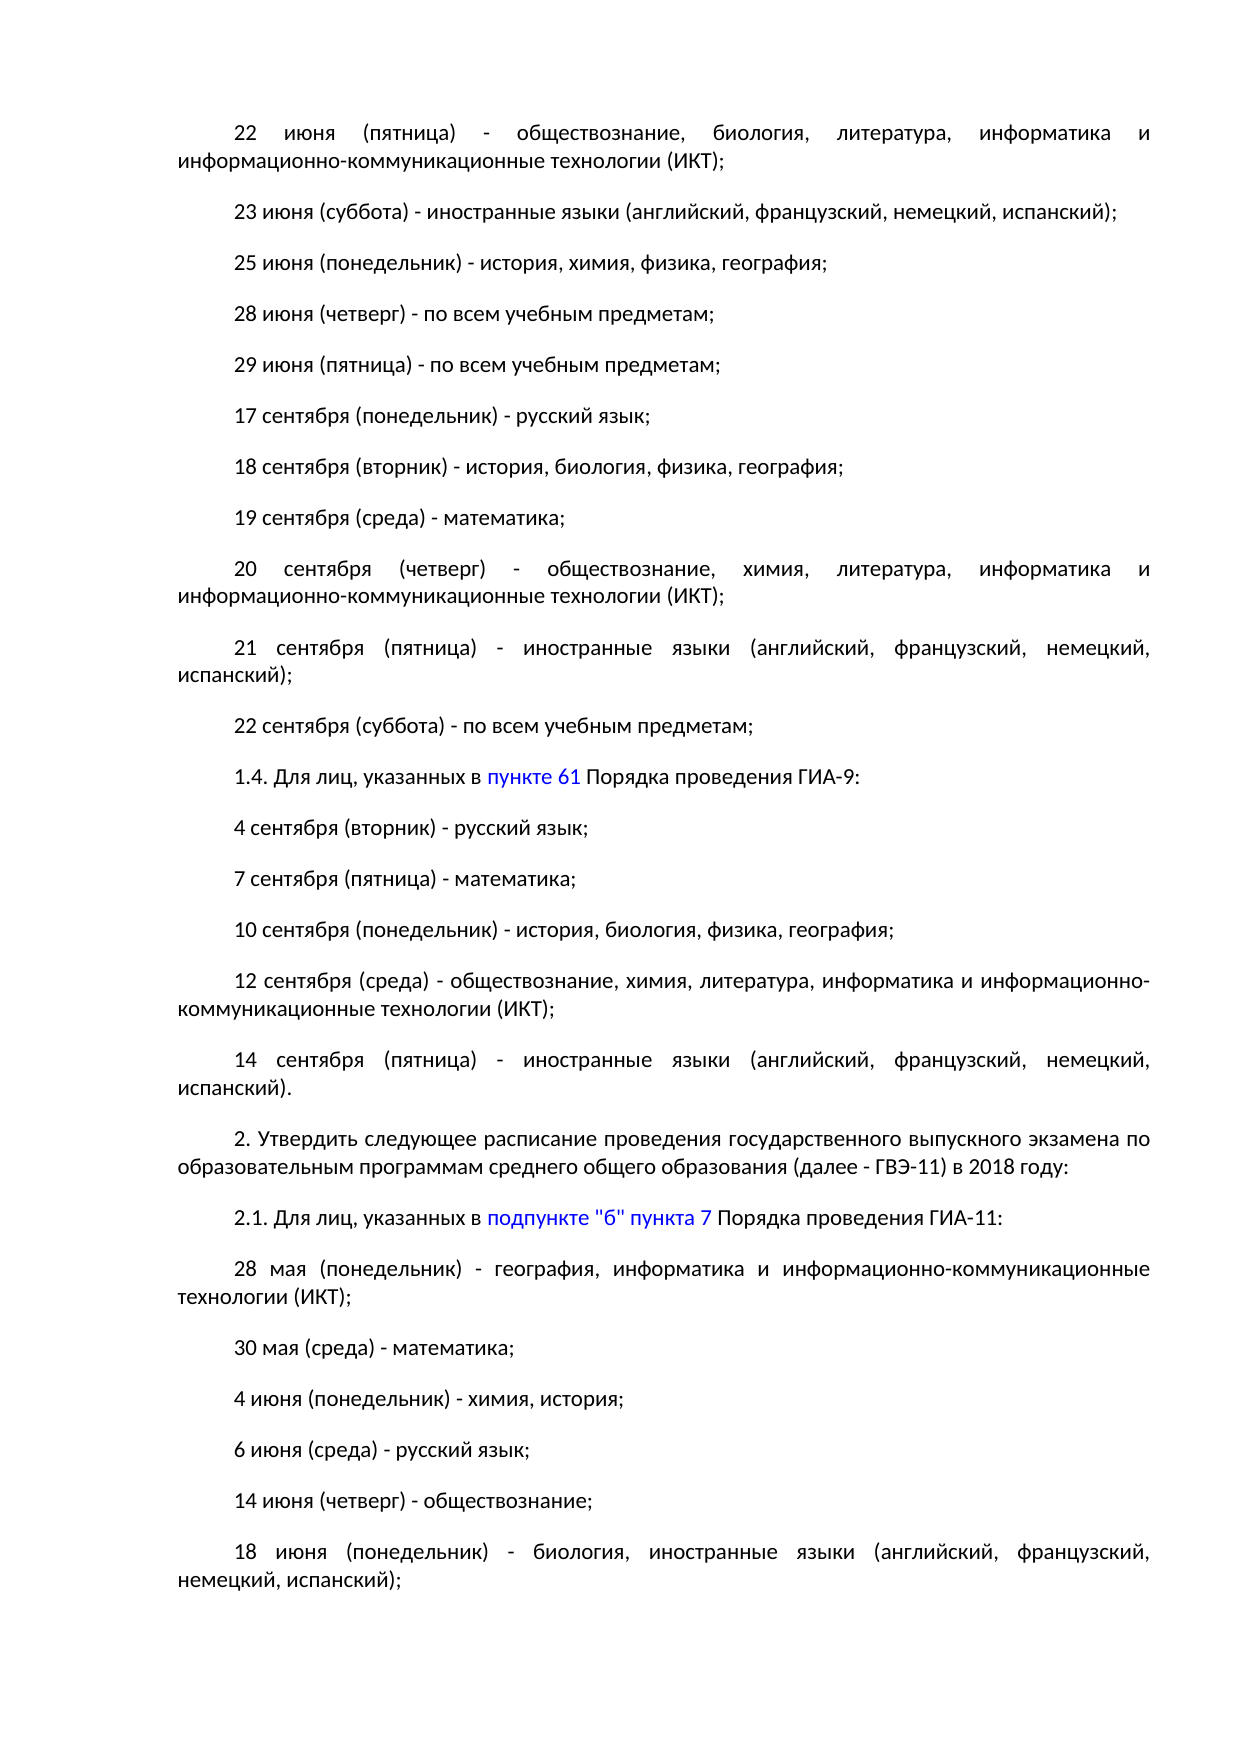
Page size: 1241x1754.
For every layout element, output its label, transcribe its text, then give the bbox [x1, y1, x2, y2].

text 22 июня (пятница) - обществознание, биология, литература, информатика и информационно-коммуникационные технологии (ИКТ); [177, 118, 1152, 174]
text 18 июня (понедельник) - биология, иностранные языки (английский, французский, немецкий, испанский); [177, 1537, 1152, 1593]
text 28 мая (понедельник) - география, информатика и информационно-коммуникационные технологии (ИКТ); [177, 1254, 1152, 1310]
text 2.1. Для лиц, указанных в подпункте "б" пункта 7 Порядка проведения ГИА-11: [177, 1203, 1152, 1231]
text 10 сентября (понедельник) - история, биология, физика, география; [177, 915, 1152, 943]
text 2. Утвердить следующее расписание проведения государственного выпускного экзамена по образовательным программам среднего общего образования (далее - ГВЭ-11) в 2018 году: [177, 1124, 1152, 1180]
text 30 мая (среда) - математика; [177, 1333, 1152, 1361]
text 12 сентября (среда) - обществознание, химия, литература, информатика и информационно-коммуникационные технологии (ИКТ); [177, 966, 1152, 1022]
text 29 июня (пятница) - по всем учебным предметам; [177, 350, 1152, 378]
text 25 июня (понедельник) - история, химия, физика, география; [177, 248, 1152, 276]
text 28 июня (четверг) - по всем учебным предметам; [177, 299, 1152, 327]
text 19 сентября (среда) - математика; [177, 503, 1152, 531]
text 14 сентября (пятница) - иностранные языки (английский, французский, немецкий, испанский). [177, 1045, 1152, 1101]
text 18 сентября (вторник) - история, биология, физика, география; [177, 452, 1152, 480]
text 6 июня (среда) - русский язык; [177, 1435, 1152, 1463]
text 7 сентября (пятница) - математика; [177, 864, 1152, 892]
text 4 сентября (вторник) - русский язык; [177, 813, 1152, 841]
text 1.4. Для лиц, указанных в пункте 61 Порядка проведения ГИА-9: [177, 762, 1152, 791]
text 14 июня (четверг) - обществознание; [177, 1486, 1152, 1514]
text 20 сентября (четверг) - обществознание, химия, литература, информатика и информационно-коммуникационные технологии (ИКТ); [177, 554, 1152, 610]
text 21 сентября (пятница) - иностранные языки (английский, французский, немецкий, испанский); [177, 633, 1152, 689]
text 23 июня (суббота) - иностранные языки (английский, французский, немецкий, испанский); [177, 197, 1152, 225]
text 4 июня (понедельник) - химия, история; [177, 1384, 1152, 1412]
text 17 сентября (понедельник) - русский язык; [177, 401, 1152, 429]
text 22 сентября (суббота) - по всем учебным предметам; [177, 712, 1152, 739]
